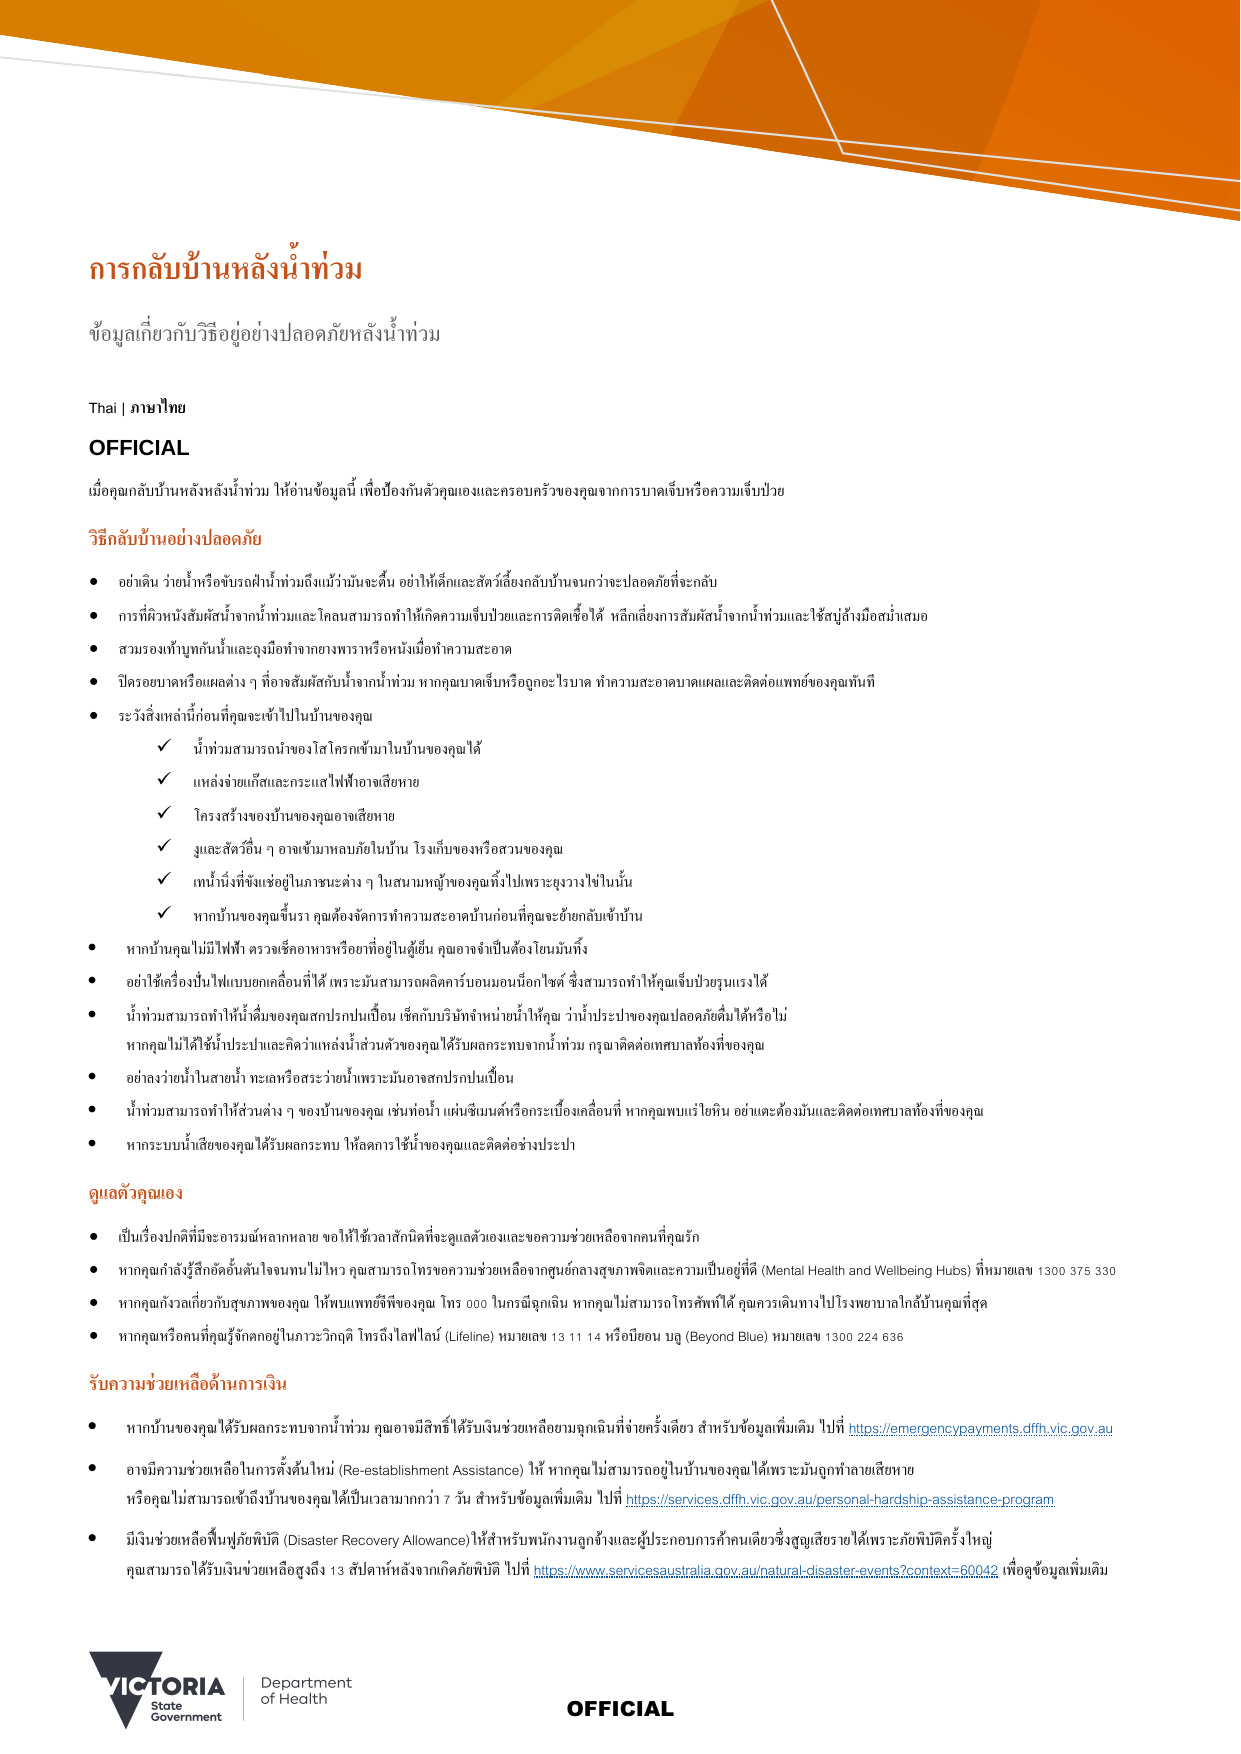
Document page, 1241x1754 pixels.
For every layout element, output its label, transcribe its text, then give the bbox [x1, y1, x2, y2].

text หากคุณกำลังรู้สึกอัดอั้นตันใจจนทนไม่ไหว คุณสามารถโทรขอความช่วยเหลือจากศูนย์กลางสุขภาพจิตและความเป็นอยู่ที่ดี (Mental Health and Wellbeing Hubs) ที่หมายเลข 1300 375 330 [89, 1251, 1152, 1280]
text เป็นเรื่องปกติที่มีจะอารมณ์หลากหลาย ขอให้ใช้เวลาสักนิดที่จะดูแลตัวเองและขอความช่วยเหลือจากคนที่คุณรัก [89, 1218, 1152, 1247]
text อย่าเดิน ว่ายน้ำหรือขับรถฝ่าน้ำท่วมถึงแม้ว่ามันจะตื้น อย่าให้เด็กและสัตว์เลี้ยงกลับบ้านจนกว่าจะปลอดภัยที่จะกลับ [89, 563, 1152, 593]
list น้ำท่วมสามารถทำให้ส่วนต่าง ๆ ของบ้านของคุณ เช่นท่อน้ำ แผ่นซีเมนต์หรือกระเบื้องเคลื่อนที่ หากคุณพบแร่ใยหิน อย่าแตะต้องมันและติดต่อเทศบาลท้องที่ของคุณ [89, 1093, 1152, 1122]
picture [0, 1606, 1241, 1754]
subtitle ดูแลตัวคุณเอง [89, 1168, 1152, 1205]
text เมื่อคุณกลับบ้านหลังหลังน้ำท่วม ให้อ่านข้อมูลนี้ เพื่อป้องกันตัวคุณเองและครอบครัวของคุณจากการบาดเจ็บหรือความเจ็บป่วย [89, 473, 1152, 501]
list อย่าใช้เครื่องปั่นไฟแบบยกเคลื่อนที่ได้ เพราะมันสามารถผลิตคาร์บอนมอนน็อกไซต์ ซึ่งสามารถทำให้คุณเจ็บป่วยรุนแรงได้ [89, 963, 1152, 993]
text สวมรองเท้าบูทกันน้ำและถุงมือทำจากยางพาราหรือหนังเมื่อทำความสะอาด [89, 630, 1152, 659]
text หากคุณหรือคนที่คุณรู้จักตกอยู่ในภาวะวิกฤติ โทรถึงไลฟไลน์ (Lifeline) หมายเลข 13 11 14 หรือบียอน บลู (Beyond Blue) หมายเลข 1300 224 636 [89, 1318, 1152, 1347]
text การที่ผิวหนังสัมผัสน้ำจากน้ำท่วมและโคลนสามารถทำให้เกิดความเจ็บป่วยและการติดเชื้อได้ หลีกเลี่ยงการสัมผัสน้ำจากน้ำท่วมและใช้สบู่ล้างมือสม่ำเสมอ [89, 597, 1152, 626]
list หากบ้านของคุณได้รับผลกระทบจากน้ำท่วม คุณอาจมีสิทธิ์ได้รับเงินช่วยเหลือยามฉุกเฉินที่จ่ายครั้งเดียว สำหรับข้อมูลเพิ่มเติม ไปที่ https://emergencypayments.dffh.vic.gov.au [89, 1409, 1152, 1438]
list งูและสัตว์อื่น ๆ อาจเข้ามาหลบภัยในบ้าน โรงเก็บของหรือสวนของคุณ [156, 830, 1152, 859]
list หากบ้านของคุณขึ้นรา คุณต้องจัดการทำความสะอาดบ้านก่อนที่คุณจะย้ายกลับเข้าบ้าน [156, 897, 1152, 926]
list อาจมีความช่วยเหลือในการตั้งต้นใหม่ (Re-establishment Assistance) ให้ หากคุณไม่สามารถอยู่ในบ้านของคุณได้เพราะมันถูกทำลายเสียหาย หรือคุณไม่สามารถเข้าถึงบ้านของคุณได้เป็นเวลามากกว่า 7 วัน สำหรับข้อมูลเพิ่มเติม ไปที่ https://services.dffh.vic.gov.au/personal-hardship-assistance-program [89, 1451, 1152, 1509]
list มีเงินช่วยเหลือฟื้นฟูภัยพิบัติ (Disaster Recovery Allowance)ให้สำหรับพนักงานลูกจ้างและผู้ประกอบการค้าคนเดียวซึ่งสูญเสียรายได้เพราะภัยพิบัติครั้งใหญ่ คุณสามารถได้รับเงินข่วยเหลือสูงถึง 13 สัปดาห์หลังจากเกิดภัยพิบัติ ไปที่ https://www.servicesaustralia.gov.au/natural-disaster-events?context=60042 เพื่อดูข้อมูลเพิ่มเติม [89, 1522, 1152, 1580]
list หากระบบน้ำเสียของคุณได้รับผลกระทบ ให้ลดการใช้น้ำของคุณและติดต่อช่างประปา [89, 1126, 1152, 1155]
list น้ำท่วมสามารถทำให้น้ำดื่มของคุณสกปรกปนเปื้อน เช็คกับบริษัทจำหน่ายน้ำให้คุณ ว่าน้ำประปาของคุณปลอดภัยดื่มได้หรือไม่ หากคุณไม่ได้ใช้น้ำประปาและคิดว่าแหล่งน้ำส่วนตัวของคุณได้รับผลกระทบจากน้ำท่วม กรุณาติดต่อเทศบาลท้องที่ของคุณ [89, 997, 1152, 1055]
table_cell ข้อมูลเกี่ยวกับวิธีอยู่อย่างปลอดภัยหลังน้ำท่วม [89, 314, 1240, 389]
text ระวังสิ่งเหล่านี้ก่อนที่คุณจะเข้าไปในบ้านของคุณ [89, 697, 1152, 726]
list แหล่งจ่ายแก๊สและกระแสไฟฟ้าอาจเสียหาย [156, 763, 1152, 793]
list เทน้ำนิ่งที่ขังแช่อยู่ในภาชนะต่าง ๆ ในสนามหญ้าของคุณทิ้งไปเพราะยุงวางไข่ในนั้น [156, 863, 1152, 893]
table_header การกลับบ้านหลังน้ำท่วม [89, 71, 1240, 314]
subtitle วิธีกลับบ้านอย่างปลอดภัย [89, 513, 1152, 551]
picture [0, 0, 1241, 225]
table_cell Thai | ภาษาไทย OFFICIAL [89, 390, 1240, 473]
text ปิดรอยบาดหรือแผลต่าง ๆ ที่อาจสัมผัสกับน้ำจากน้ำท่วม หากคุณบาดเจ็บหรือถูกอะไรบาด ทำความสะอาดบาดแผลและติดต่อแพทย์ของคุณทันที [89, 663, 1152, 693]
subtitle รับความช่วยเหลือด้านการเงิน [89, 1359, 1152, 1397]
list หากบ้านคุณไม่มีไฟฟ้า ตรวจเช็คอาหารหรือยาที่อยู่ในตู้เย็น คุณอาจจำเป็นต้องโยนมันทิ้ง [89, 930, 1152, 959]
list โครงสร้างของบ้านของคุณอาจเสียหาย [156, 797, 1152, 826]
list อย่าลงว่ายน้ำในสายน้ำ ทะเลหรือสระว่ายน้ำเพราะมันอาจสกปรกปนเปื้อน [89, 1059, 1152, 1088]
text หากคุณกังวลเกี่ยวกับสุขภาพของคุณ ให้พบแพทย์จีพีของคุณ โทร 000 ในกรณีฉุกเฉิน หากคุณไม่สามารถโทรศัพท์ได้ คุณควรเดินทางไปโรงพยาบาลใกล้บ้านคุณที่สุด [89, 1284, 1152, 1313]
list น้ำท่วมสามารถนำของโสโครกเข้ามาในบ้านของคุณได้ [156, 730, 1152, 759]
